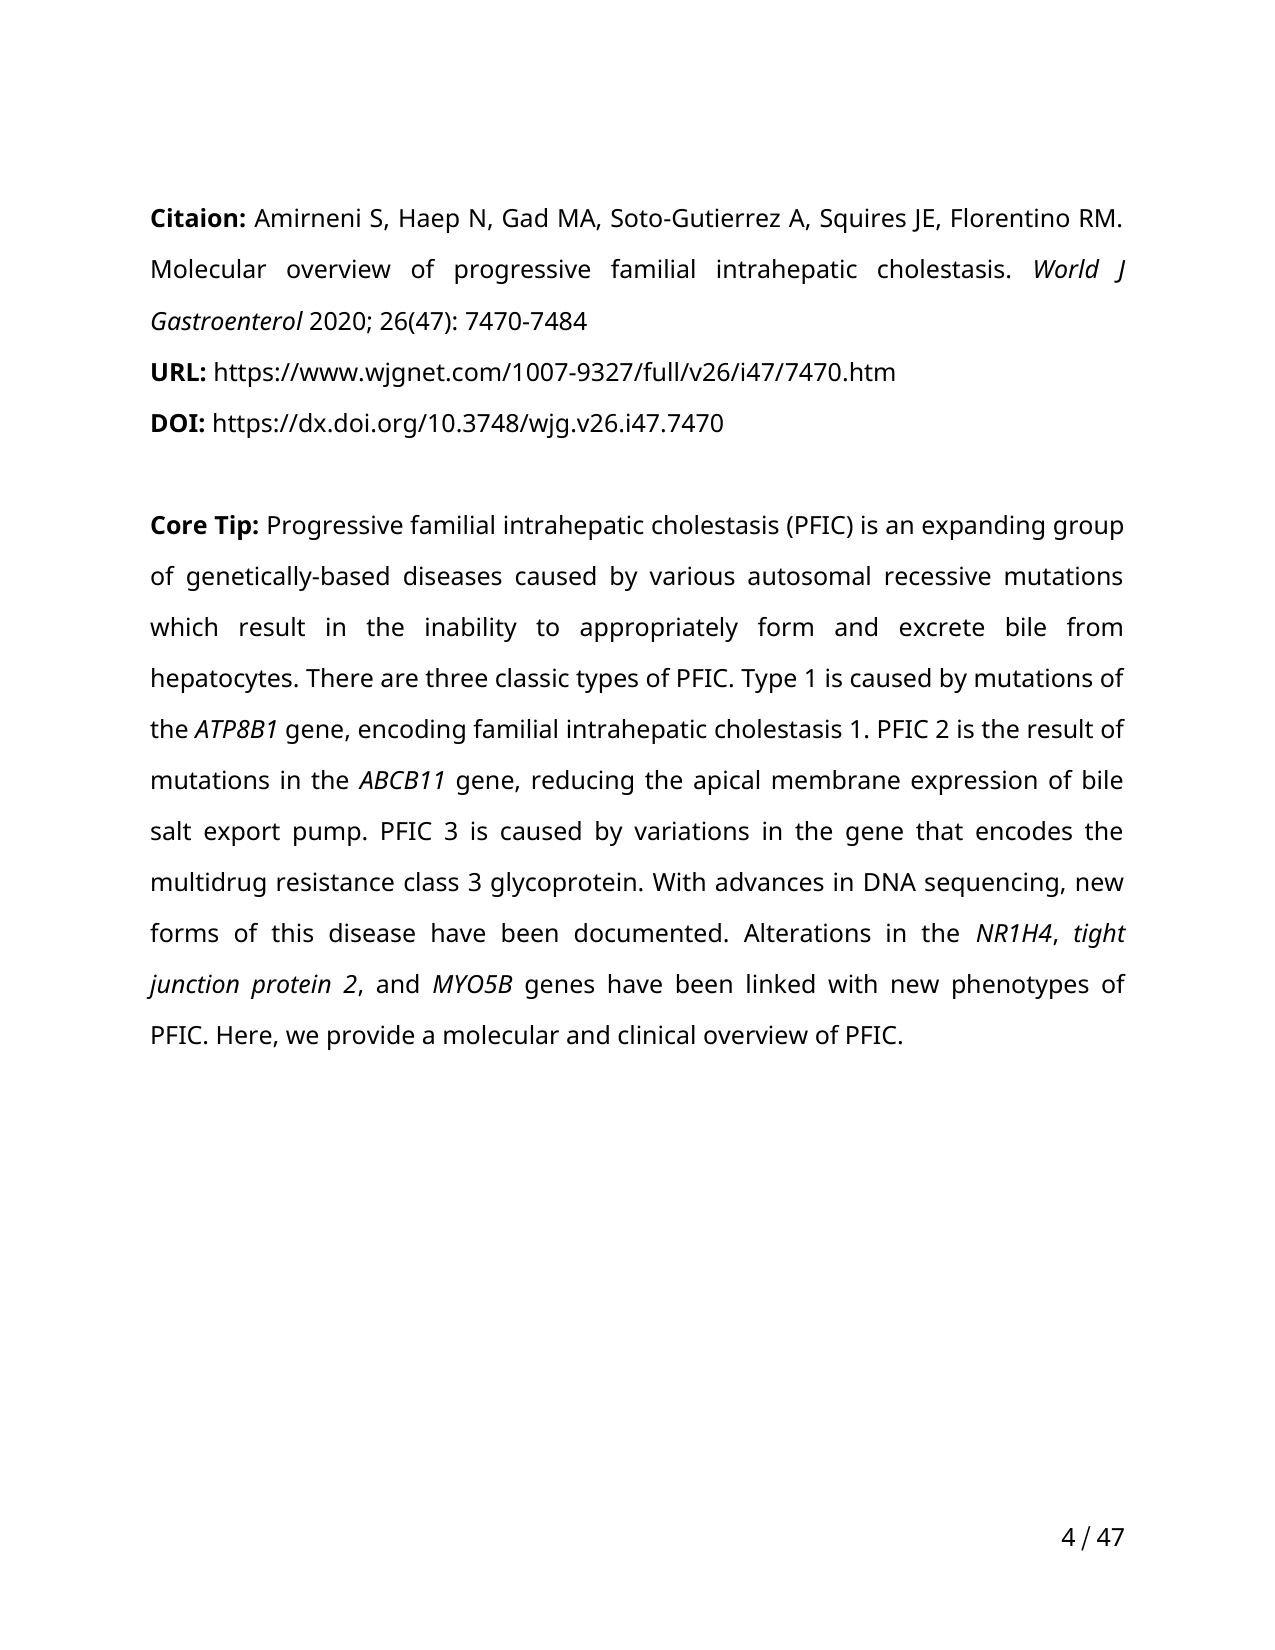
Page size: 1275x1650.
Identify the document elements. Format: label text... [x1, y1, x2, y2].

text Core Tip: Progressive familial intrahepatic cholestasis (PFIC) is an expanding group of genetically-based diseases caused by various autosomal recessive mutations which result in the inability to appropriately form and excrete bile from hepatocytes. There are three classic types of PFIC. Type 1 is caused by mutations of the ATP8B1 gene, encoding familial intrahepatic cholestasis 1. PFIC 2 is the result of mutations in the ABCB11 gene, reducing the apical membrane expression of bile salt export pump. PFIC 3 is caused by variations in the gene that encodes the multidrug resistance class 3 glycoprotein. With advances in DNA sequencing, new forms of this disease have been documented. Alterations in the NR1H4, tight junction protein 2, and MYO5B genes have been linked with new phenotypes of PFIC. Here, we provide a molecular and clinical overview of PFIC. [150, 507, 1125, 1052]
text DOI: https://dx.doi.org/10.3748/wjg.v26.i47.7470 [150, 405, 1125, 439]
text Citaion: Amirneni S, Haep N, Gad MA, Soto-Gutierrez A, Squires JE, Florentino RM. molecular overview of progressive familial intrahepatic cholestasis. World J Gastroenterol 2020; 26(47): 7470-7484 [150, 201, 1125, 337]
text URL: https://www.wjgnet.com/1007-9327/full/v26/i47/7470.htm [150, 354, 1125, 388]
